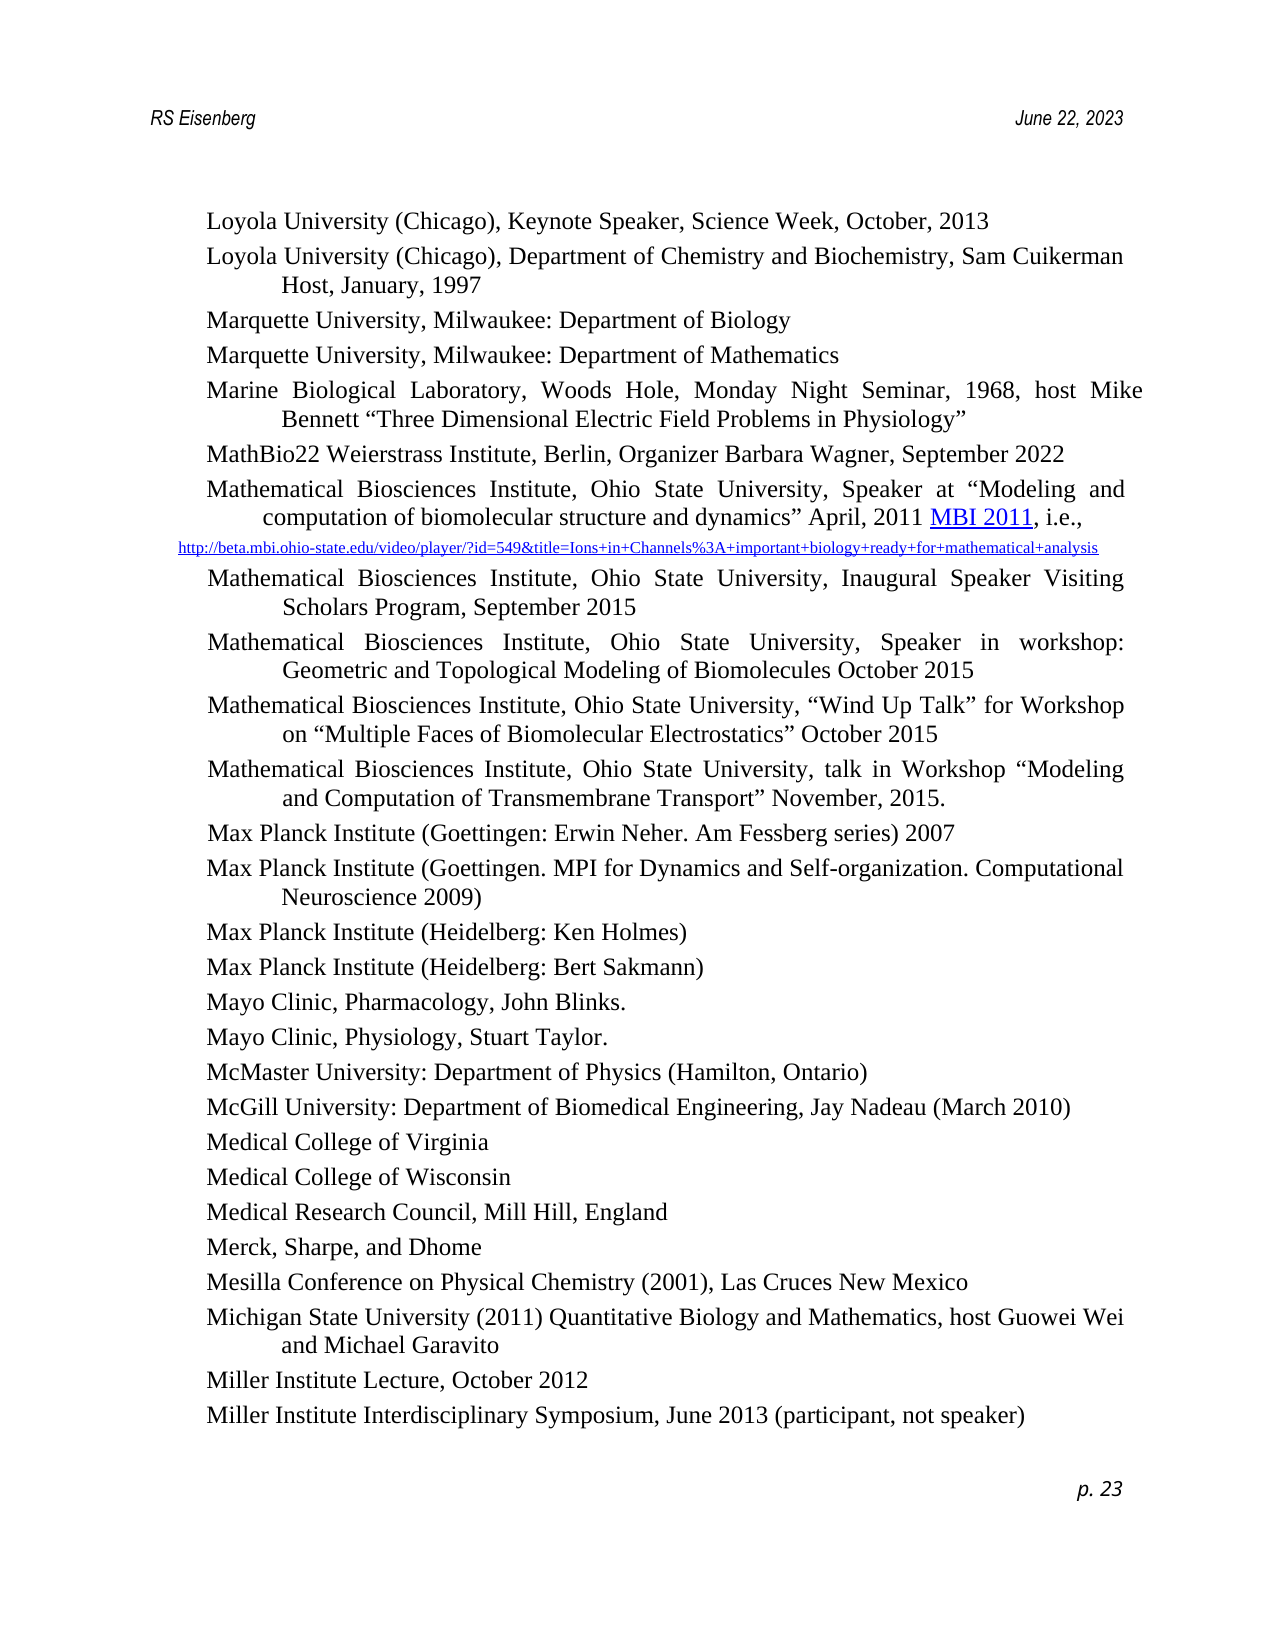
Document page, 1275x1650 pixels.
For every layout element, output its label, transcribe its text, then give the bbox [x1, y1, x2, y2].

text Mathematical Biosciences Institute, Ohio State University, “Wind Up Talk” for Workshop on “Multiple Faces of Biomolecular Electrostatics” October 2015 [207, 690, 1125, 748]
text Marquette University, Milwaukee: Department of Biology [206, 305, 1125, 334]
text Marine Biological Laboratory, Woods Hole, Monday Night Seminar, 1968, host Mike Bennett “Three Dimensional Electric Field Problems in Physiology” [206, 375, 1144, 432]
text Loyola University (Chicago), Department of Chemistry and Biochemistry, Sam Cuikerman Host, January, 1997 [206, 241, 1125, 299]
text Mayo Clinic, Pharmacology, John Blinks. [206, 987, 1125, 1015]
text Medical Research Council, Mill Hill, England [206, 1197, 1125, 1225]
text Medical College of Wisconsin [206, 1162, 1125, 1190]
text Mathematical Biosciences Institute, Ohio State University, Speaker in workshop: Geometric and Topological Modeling of Biomolecules October 2015 [207, 627, 1125, 684]
text Mathematical Biosciences Institute, Ohio State University, talk in Workshop “Modeling and Computation of Transmembrane Transport” November, 2015. [207, 754, 1125, 812]
text Miller Institute Lecture, October 2012 [206, 1365, 1125, 1394]
text Mathematical Biosciences Institute, Ohio State University, Speaker at “Modeling and computation of biomolecular structure and dynamics” April, 2011 MBI 2011, i.e., [206, 474, 1125, 531]
text Marquette University, Milwaukee: Department of Mathematics [206, 340, 1125, 369]
text Mayo Clinic, Physiology, Stuart Taylor. [206, 1022, 1125, 1050]
text Miller Institute Interdisciplinary Symposium, June 2013 (participant, not speaker) [206, 1400, 1125, 1429]
text Merck, Sharpe, and Dhome [206, 1232, 1125, 1260]
text Michigan State University (2011) Quantitative Biology and Mathematics, host Guowei Wei and Michael Garavito [206, 1302, 1125, 1359]
text Mathematical Biosciences Institute, Ohio State University, Inaugural Speaker Visiting Scholars Program, September 2015 [207, 563, 1125, 620]
text McGill University: Department of Biomedical Engineering, Jay Nadeau (March 2010) [206, 1092, 1125, 1120]
text Mesilla Conference on Physical Chemistry (2001), Las Cruces New Mexico [206, 1267, 1125, 1295]
text Medical College of Virginia [206, 1127, 1125, 1155]
text Max Planck Institute (Heidelberg: Bert Sakmann) [206, 952, 1125, 980]
text Loyola University (Chicago), Keynote Speaker, Science Week, October, 2013 [206, 206, 1125, 235]
text Max Planck Institute (Heidelberg: Ken Holmes) [206, 917, 1125, 945]
text Max Planck Institute (Goettingen. MPI for Dynamics and Self-organization. Computational Neuroscience 2009) [206, 853, 1125, 910]
text MathBio22 Weierstrass Institute, Berlin, Organizer Barbara Wagner, September 2022 [206, 439, 1144, 467]
text McMaster University: Department of Physics (Hamilton, Ontario) [206, 1057, 1125, 1085]
text Max Planck Institute (Goettingen: Erwin Neher. Am Fessberg series) 2007 [207, 818, 1125, 847]
text http://beta.mbi.ohio-state.edu/video/player/?id=549&title=Ions+in+Channels%3A+important+biology+ready+for+mathematical+analysis [178, 537, 1219, 557]
